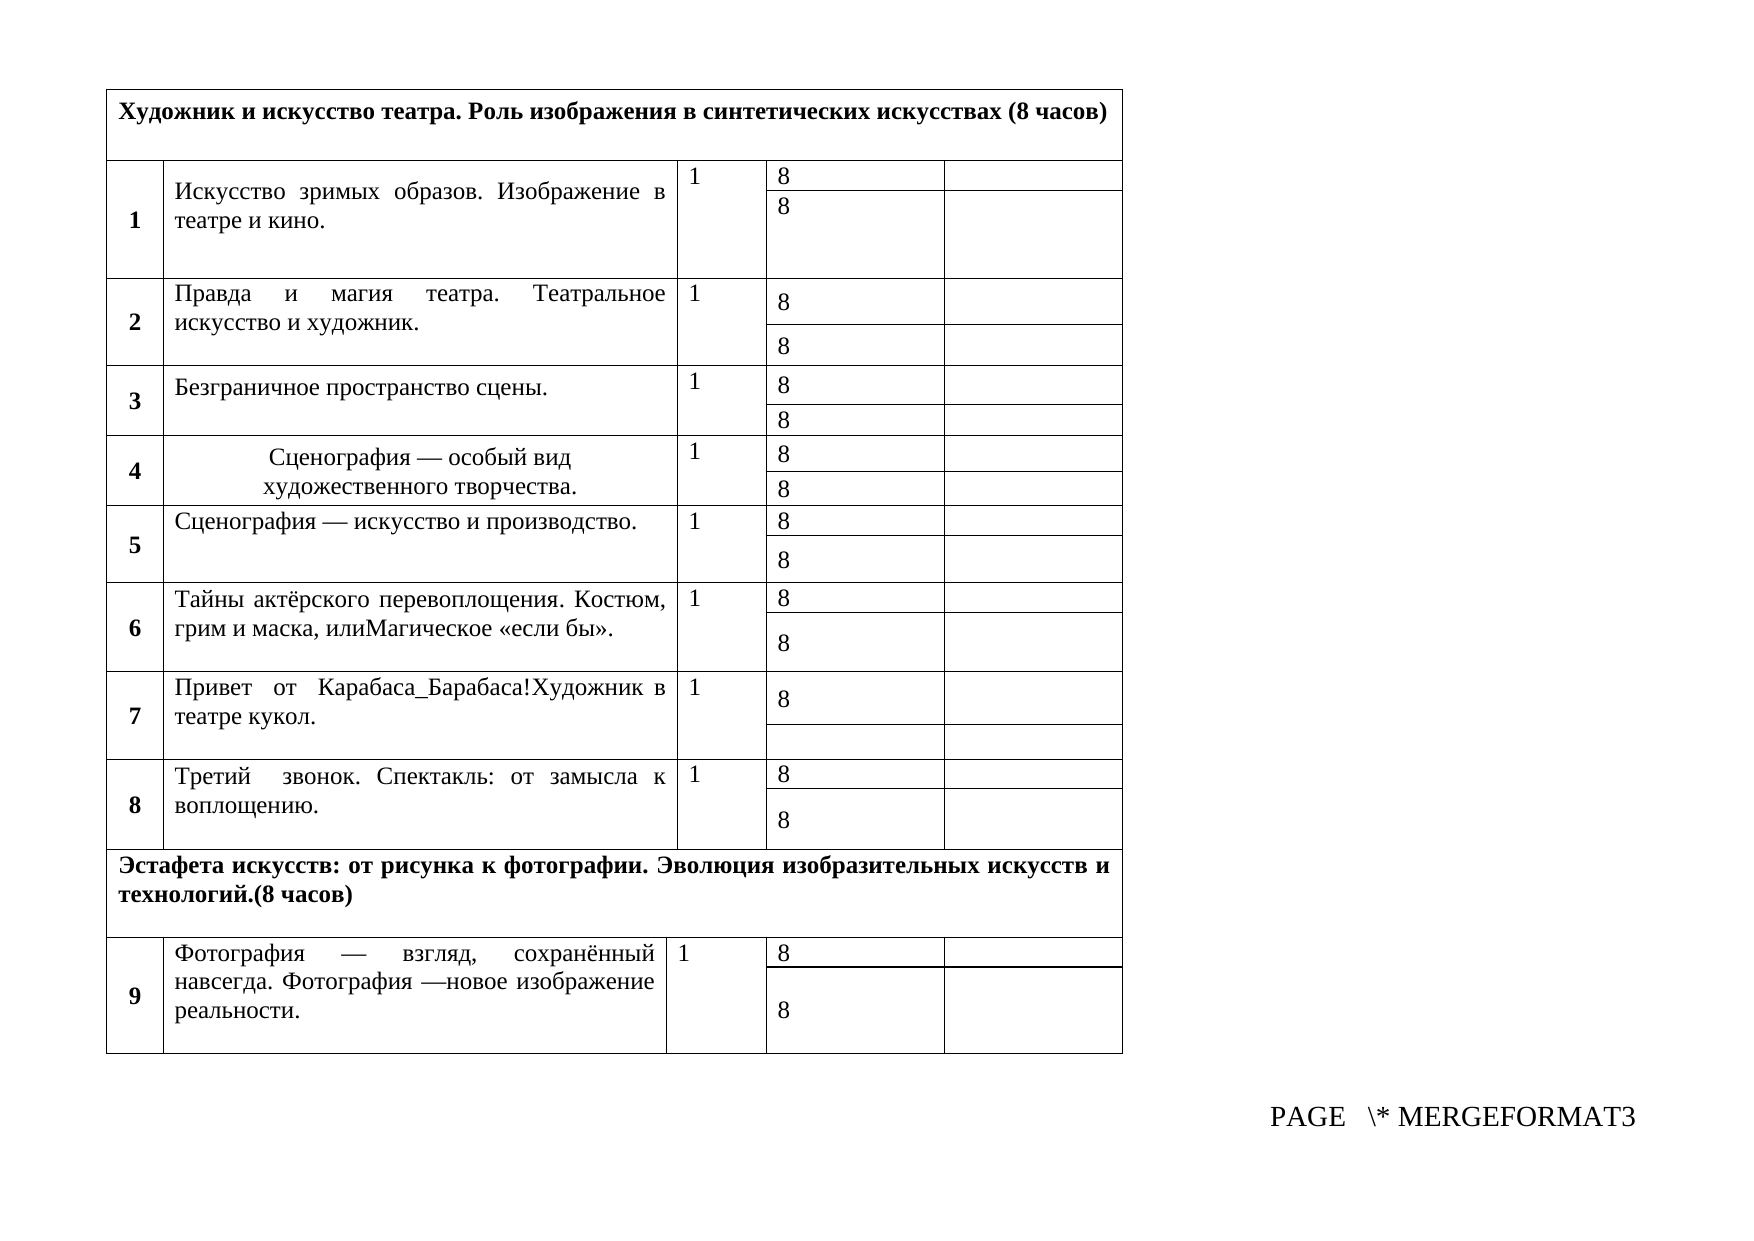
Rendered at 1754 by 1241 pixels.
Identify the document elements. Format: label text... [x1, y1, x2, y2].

table_cell Художник и искусство театра. Роль изображения в синтетических искусствах (8 часов) [107, 90, 1122, 160]
table_cell Сценография — особый вид художественного творчества. [164, 436, 677, 505]
table_cell 8 [767, 472, 944, 505]
table_cell 1 [678, 161, 766, 277]
table_cell [945, 672, 1122, 724]
table_cell 1 [678, 366, 766, 435]
table_cell 8 [767, 583, 944, 612]
table_cell [945, 613, 1122, 671]
table_cell [945, 725, 1122, 758]
table_cell [945, 325, 1122, 365]
table_cell 1 [678, 583, 766, 671]
table_cell 1 [107, 161, 163, 277]
table_cell 8 [767, 672, 944, 724]
table_cell 8 [767, 968, 944, 1053]
table_cell 8 [767, 938, 944, 966]
table_cell 8 [767, 366, 944, 404]
table_cell [945, 436, 1122, 471]
table_cell 6 [107, 583, 163, 671]
table_cell 5 [107, 506, 163, 582]
table_cell 1 [678, 760, 766, 849]
table_cell Искусство зримых образов. Изображение в театре и кино. [164, 161, 677, 277]
table_cell 8 [767, 325, 944, 365]
table_cell [945, 760, 1122, 788]
table_cell 8 [767, 760, 944, 788]
table_cell Третий звонок. Спектакль: от замысла к воплощению. [164, 760, 677, 849]
table_cell [767, 725, 944, 758]
table_cell 2 [107, 279, 163, 365]
table_cell 1 [678, 506, 766, 582]
table_cell 8 [767, 161, 944, 190]
table_cell [945, 968, 1122, 1053]
table_cell 1 [667, 938, 766, 1053]
table_cell [945, 536, 1122, 582]
table_cell [945, 191, 1122, 277]
table_cell 1 [678, 279, 766, 365]
table_cell 8 [767, 613, 944, 671]
table_cell [945, 506, 1122, 535]
table_cell 1 [678, 672, 766, 758]
table_cell [945, 583, 1122, 612]
table_cell 8 [767, 405, 944, 435]
table_cell Эстафета искусств: от рисунка к фотографии. Эволюция изобразительных искусств и технологий.(8 часов) [107, 850, 1122, 937]
table_cell Фотография — взгляд, сохранённый навсегда. Фотография —новое изображение реальности. [164, 938, 666, 1053]
table_cell Правда и магия театра. Театральное искусство и художник. [164, 279, 677, 365]
table_cell 8 [767, 506, 944, 535]
table_cell [945, 938, 1122, 966]
table_cell [945, 279, 1122, 324]
table_cell 8 [107, 760, 163, 849]
table_cell [945, 366, 1122, 404]
table_cell 9 [107, 938, 163, 1053]
table_cell 8 [767, 789, 944, 849]
table_cell 8 [767, 279, 944, 324]
table_cell 8 [767, 536, 944, 582]
table_cell Тайны актёрского перевоплощения. Костюм, грим и маска, илиМагическое «если бы». [164, 583, 677, 671]
table_cell 7 [107, 672, 163, 758]
table_cell [945, 161, 1122, 190]
table_cell 4 [107, 436, 163, 505]
table_cell [945, 789, 1122, 849]
table_cell Привет от Карабаса_Барабаса!Художник в театре кукол. [164, 672, 677, 758]
table_cell 8 [767, 191, 944, 277]
table_cell [945, 405, 1122, 435]
table_cell [945, 472, 1122, 505]
table_cell 1 [678, 436, 766, 505]
table_cell 8 [767, 436, 944, 471]
table_cell Безграничное пространство сцены. [164, 366, 677, 435]
table_cell Сценография — искусство и производство. [164, 506, 677, 582]
table_cell 3 [107, 366, 163, 435]
